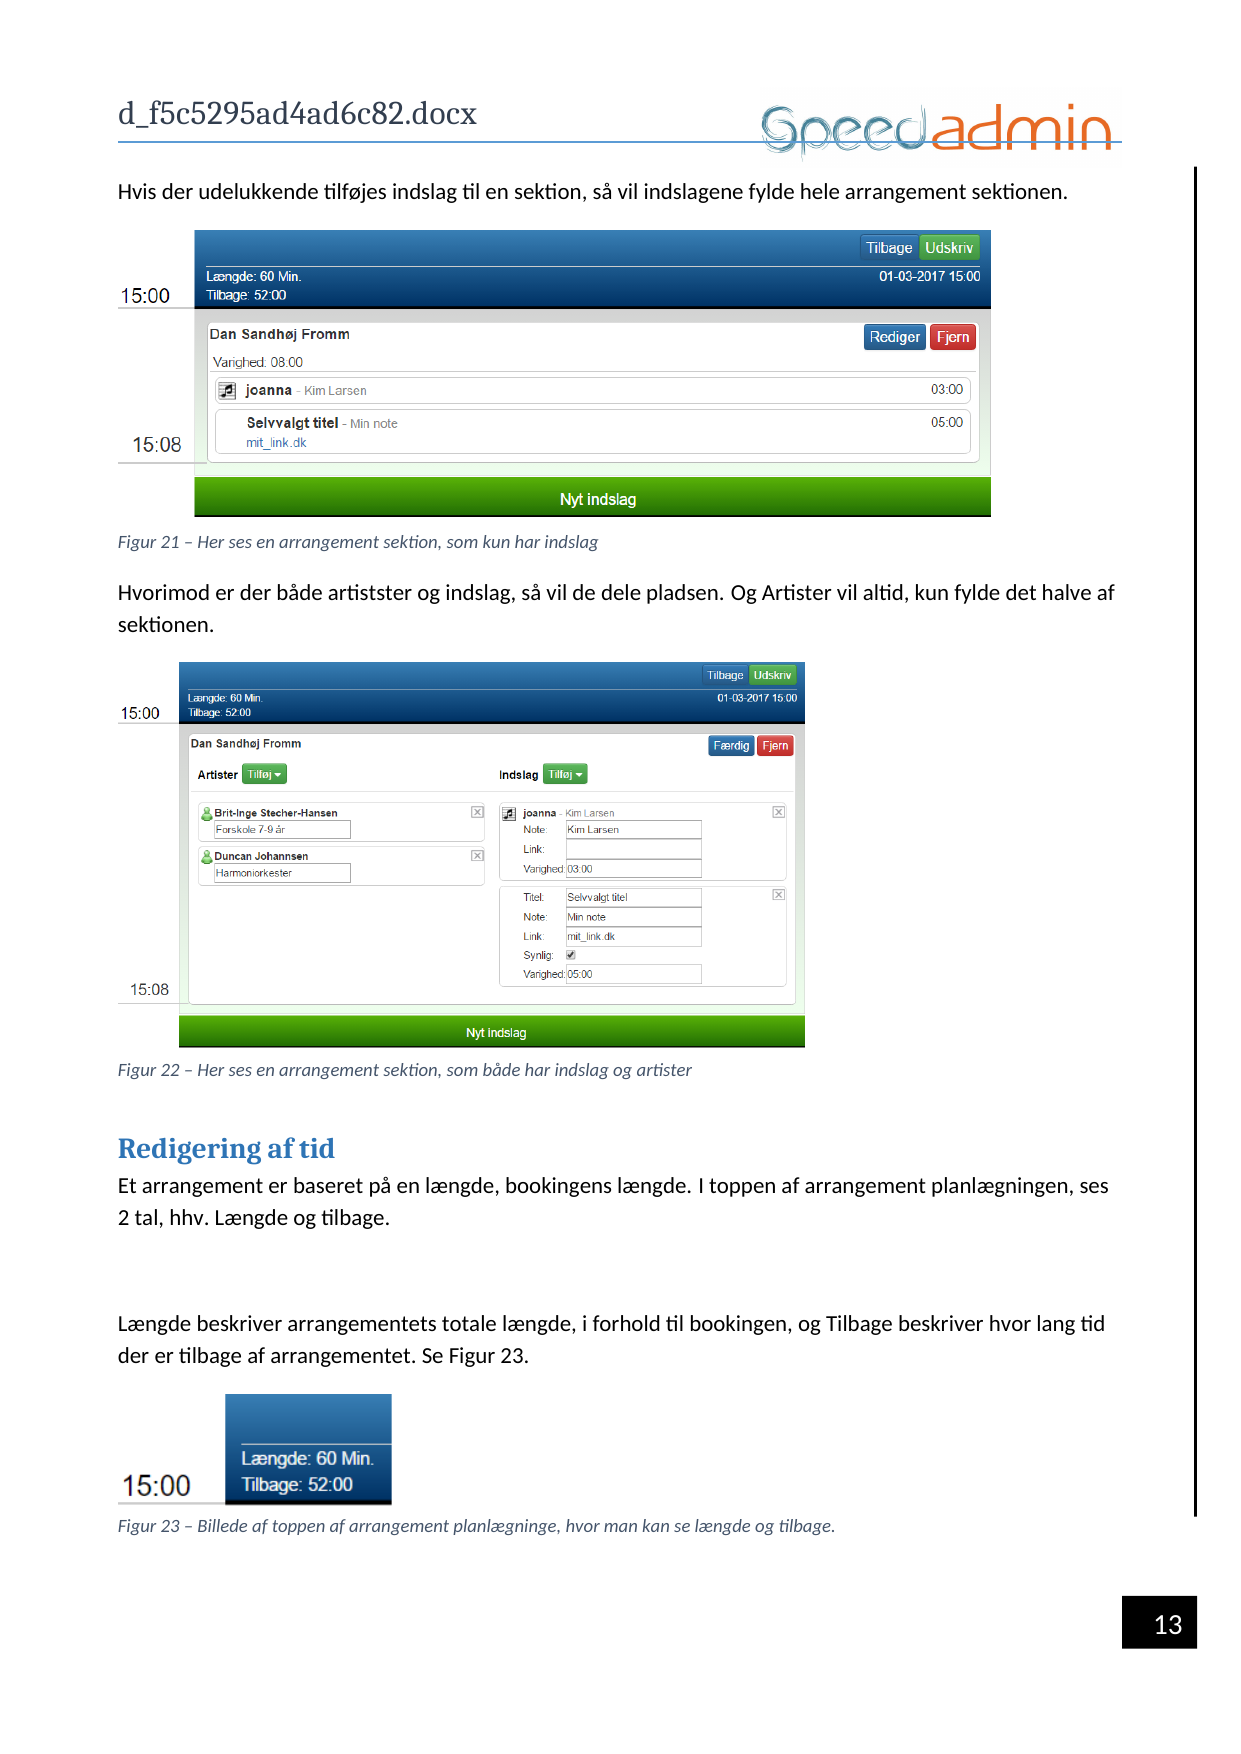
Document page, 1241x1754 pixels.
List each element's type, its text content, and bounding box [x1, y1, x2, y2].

text Et arrangement er baseret på en længde, bookingens længde. I toppen af arrangement planlægningen, ses 2 tal, hhv. Længde og tilbage. [118, 1171, 1118, 1231]
picture [118, 662, 807, 1050]
text Figur 21 – Her ses en arrangement sektion, som kun har indslag [118, 531, 1122, 553]
text Hvis der udelukkende tilføjes indslag til en sektion, så vil indslagene fylde hele arrangement sektionen. [118, 177, 1118, 205]
text Længde beskriver arrangementets totale længde, i forhold til bookingen, og Tilbage beskriver hvor lang tid der er tilbage af arrangementet. Se Figur 23. [118, 1309, 1118, 1369]
text Figur 23 – Billede af toppen af arrangement planlægninge, hvor man kan se længde og tilbage. [118, 1514, 1122, 1537]
text Figur 22 – Her ses en arrangement sektion, som både har indslag og artister [118, 1058, 1122, 1081]
text Hvorimod er der både artistster og indslag, så vil de dele pladsen. Og Artister vil altid, kun fylde det halve af sektionen. [118, 578, 1118, 638]
picture [118, 1394, 392, 1506]
subtitle Redigering af tid [118, 1133, 1122, 1166]
picture [759, 87, 1123, 168]
picture [118, 230, 995, 522]
